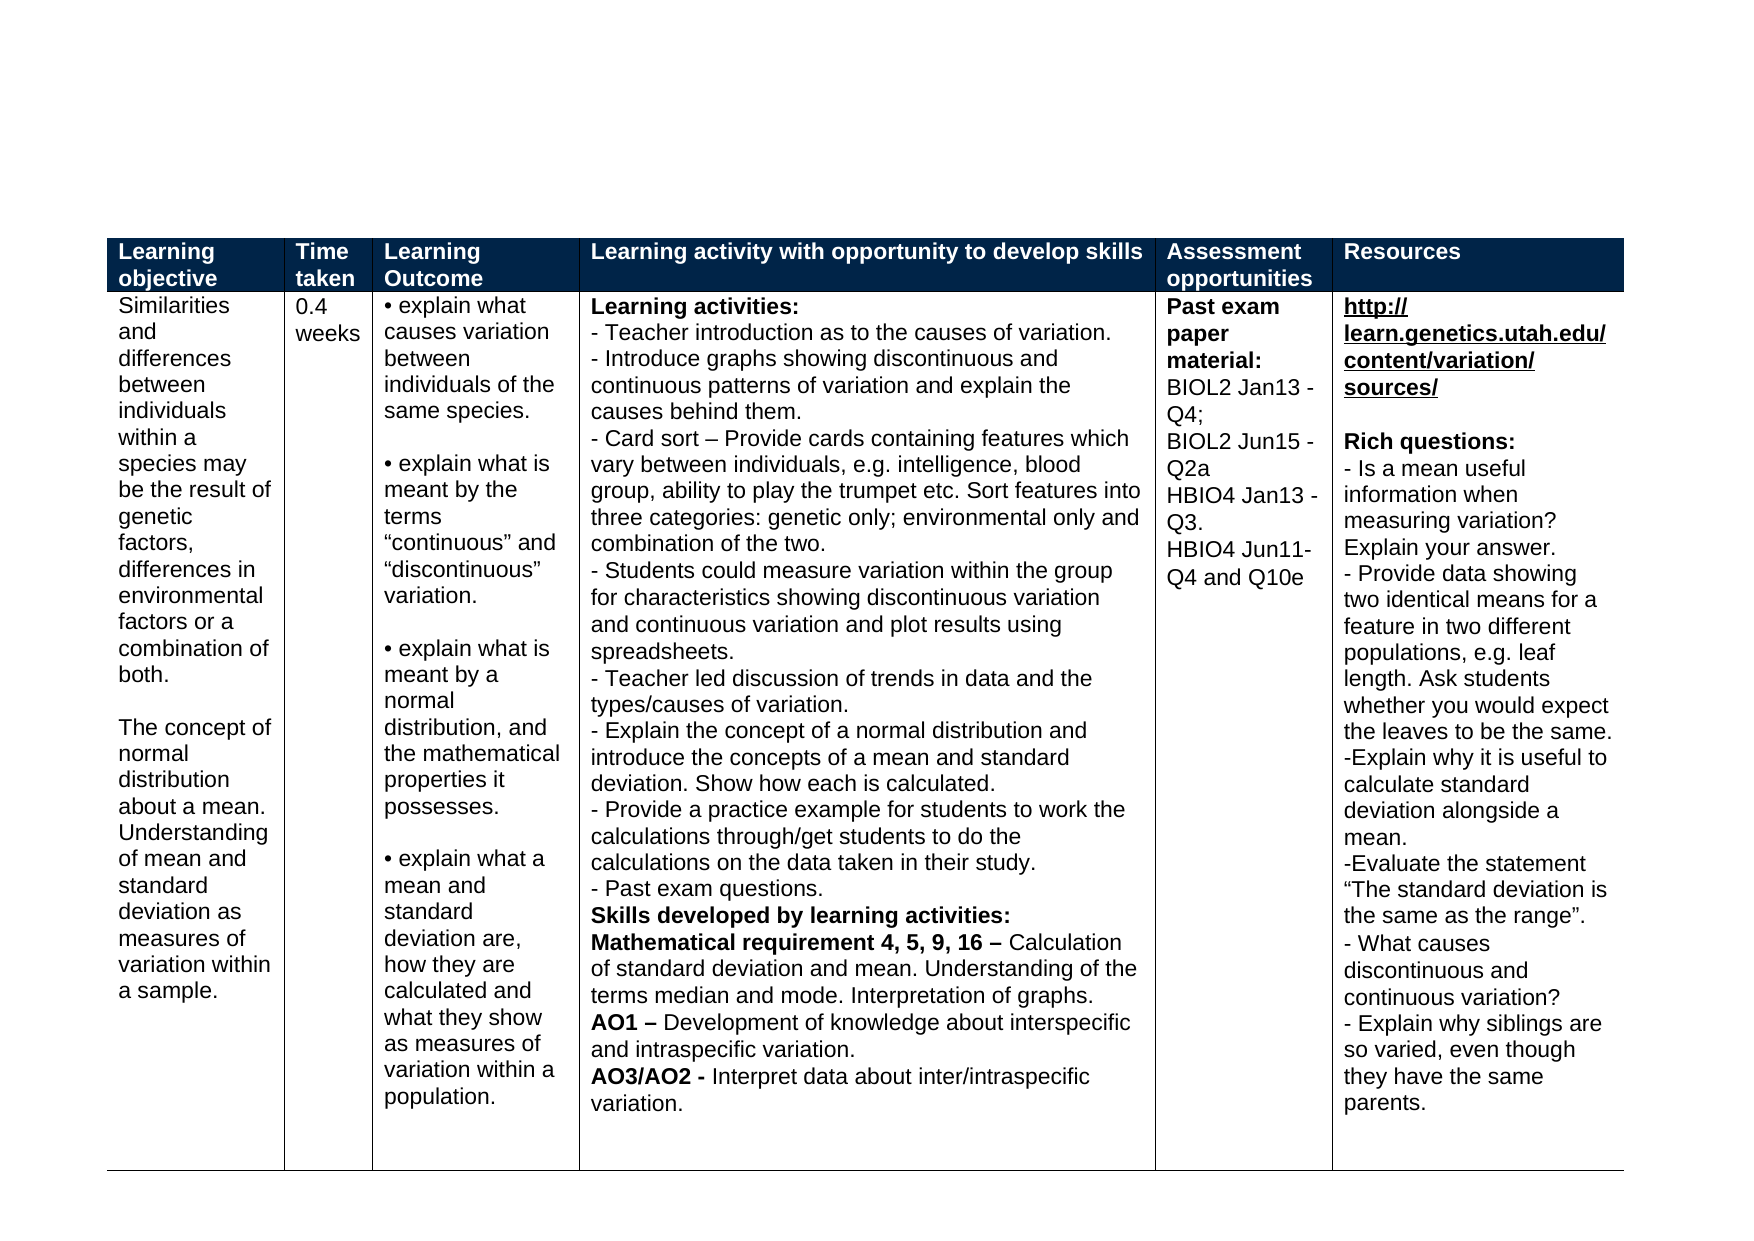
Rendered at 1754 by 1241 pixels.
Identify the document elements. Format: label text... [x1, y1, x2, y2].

table_cell Similarities and differences between individuals within a species may be the result of genetic factors, differences in environmental factors or a combination of both. The concept of normal distribution about a mean. Understanding of mean and standard deviation as measures of variation within a sample. [107, 292, 284, 1170]
table_header Learning activity with opportunity to develop skills [580, 238, 1155, 291]
table_cell • explain what causes variation between individuals of the same species. • explain what is meant by the terms “continuous” and “discontinuous” variation. • explain what is meant by a normal distribution, and the mathematical properties it possesses. • explain what a mean and standard deviation are, how they are calculated and what they show as measures of variation within a population. [373, 292, 579, 1170]
table_header Time taken [285, 238, 372, 291]
table_cell Learning activities: - Teacher introduction as to the causes of variation. - Introduce graphs showing discontinuous and continuous patterns of variation and explain the causes behind them. - Card sort – Provide cards containing features which vary between individuals, e.g. intelligence, blood group, ability to play the trumpet etc. Sort features into three categories: genetic only; environmental only and combination of the two. - Students could measure variation within the group for characteristics showing discontinuous variation and continuous variation and plot results using spreadsheets. - Teacher led discussion of trends in data and the types/causes of variation. - Explain the concept of a normal distribution and introduce the concepts of a mean and standard deviation. Show how each is calculated. - Provide a practice example for students to work the calculations through/get students to do the calculations on the data taken in their study. - Past exam questions. Skills developed by learning activities: Mathematical requirement 4, 5, 9, 16 – Calculation of standard deviation and mean. Understanding of the terms median and mode. Interpretation of graphs. AO1 – Development of knowledge about interspecific and intraspecific variation. AO3/AO2 - Interpret data about inter/intraspecific variation. [580, 292, 1155, 1170]
table_header Assessment opportunities [1156, 238, 1332, 291]
table_cell http://learn.genetics.utah.edu/content/variation/sources/ Rich questions: - Is a mean useful information when measuring variation? Explain your answer. - Provide data showing two identical means for a feature in two different populations, e.g. leaf length. Ask students whether you would expect the leaves to be the same. -Explain why it is useful to calculate standard deviation alongside a mean. -Evaluate the statement “The standard deviation is the same as the range”. - What causes discontinuous and continuous variation? - Explain why siblings are so varied, even though they have the same parents. [1333, 292, 1624, 1170]
table_cell 0.4 weeks [285, 292, 372, 1170]
table_header Learning Outcome [373, 238, 579, 291]
table_header Learning objective [107, 238, 284, 291]
table_cell Past exam paper material: BIOL2 Jan13 - Q4; BIOL2 Jun15 - Q2a HBIO4 Jan13 - Q3. HBIO4 Jun11- Q4 and Q10e [1156, 292, 1332, 1170]
table_header Resources [1333, 238, 1624, 291]
